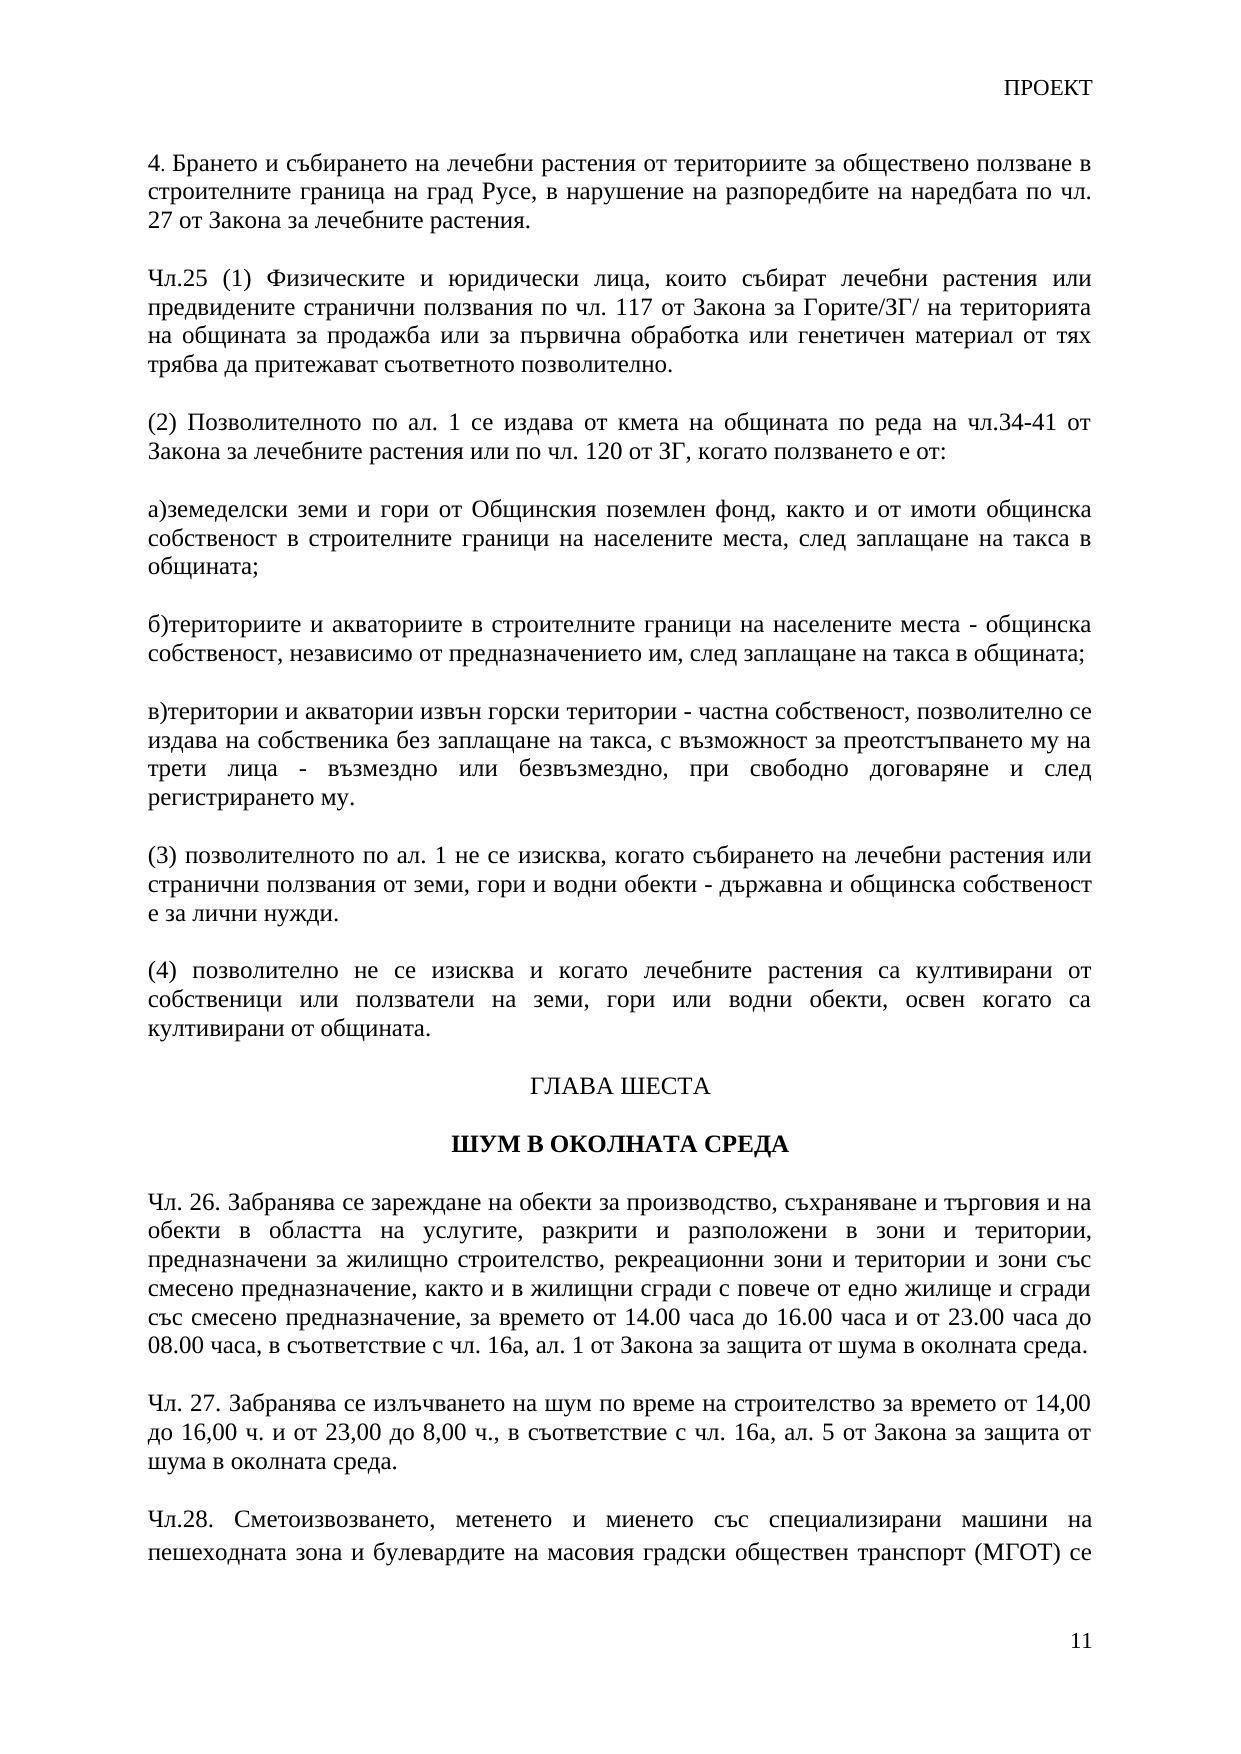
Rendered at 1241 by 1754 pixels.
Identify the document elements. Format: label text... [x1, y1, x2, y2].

text (2) Позволителното по ал. 1 се издава от кмета на общината по реда на чл.34-41 от Закона за лечебните растения или по чл. 120 от ЗГ, когато ползването е от: [148, 407, 1093, 465]
text ГЛАВА ШЕСТА [148, 1071, 1093, 1100]
text б)териториите и акваториите в строителните граници на населените места - общинска собственост, независимо от предназначението им, след заплащане на такса в общината; [148, 609, 1093, 667]
text Чл.25 (1) Физическите и юридически лица, които събират лечебни растения или предвидените странични ползвания по чл. 117 от Закона за Горите/ЗГ/ на територията на общината за продажба или за първична обработка или генетичен материал от тях трябва да притежават съответното позволително. [148, 263, 1093, 378]
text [148, 1504, 1093, 1566]
text в)територии и акватории извън горски територии - частна собственост, позволително се издава на собственика без заплащане на такса, с възможност за преотстъпването му на трети лица - възмездно или безвъзмездно, при свободно договаряне и след регистрирането му. [148, 696, 1093, 811]
text а)земеделски земи и гори от Общинския поземлен фонд, както и от имоти общинска собственост в строителните граници на населените места, след заплащане на такса в общината; [148, 494, 1093, 580]
text (3) позволителното по ал. 1 не се изисква, когато събирането на лечебни растения или странични ползвания от земи, гори и водни обекти - държавна и общинска собственост е за лични нужди. [148, 840, 1093, 926]
text Чл. 26. Забранява се зареждане на обекти за производство, съхраняване и търговия и на обекти в областта на услугите, разкрити и разположени в зони и територии, предназначени за жилищно строителство, рекреационни зони и територии и зони със смесено предназначение, както и в жилищни сгради с повече от едно жилище и сгради със смесено предназначение, за времето от 14.00 часа до 16.00 часа и от 23.00 часа до 08.00 часа, в съответствие с чл. 16а, ал. 1 от Закона за защита от шума в околната среда. [148, 1187, 1093, 1359]
text Чл. 27. Забранява се излъчването на шум по време на строителство за времето от 14,00 до 16,00 ч. и от 23,00 до 8,00 ч., в съответствие с чл. 16а, ал. 5 от Закона за защита от шума в околната среда. [148, 1388, 1093, 1475]
text 4. Брането и събирането на лечебни растения от териториите за обществено ползване в строителните граница на град Русe, в нарушение на разпоредбите на наредбата по чл. 27 от Закона за лечебните растения. [148, 148, 1093, 234]
text (4) позволително не се изисква и когато лечебните растения са култивирани от собственици или ползватели на земи, гори или водни обекти, освен когато са култивирани от общината. [148, 956, 1093, 1042]
text ШУМ В ОКОЛНАТА СРЕДА [148, 1129, 1093, 1158]
